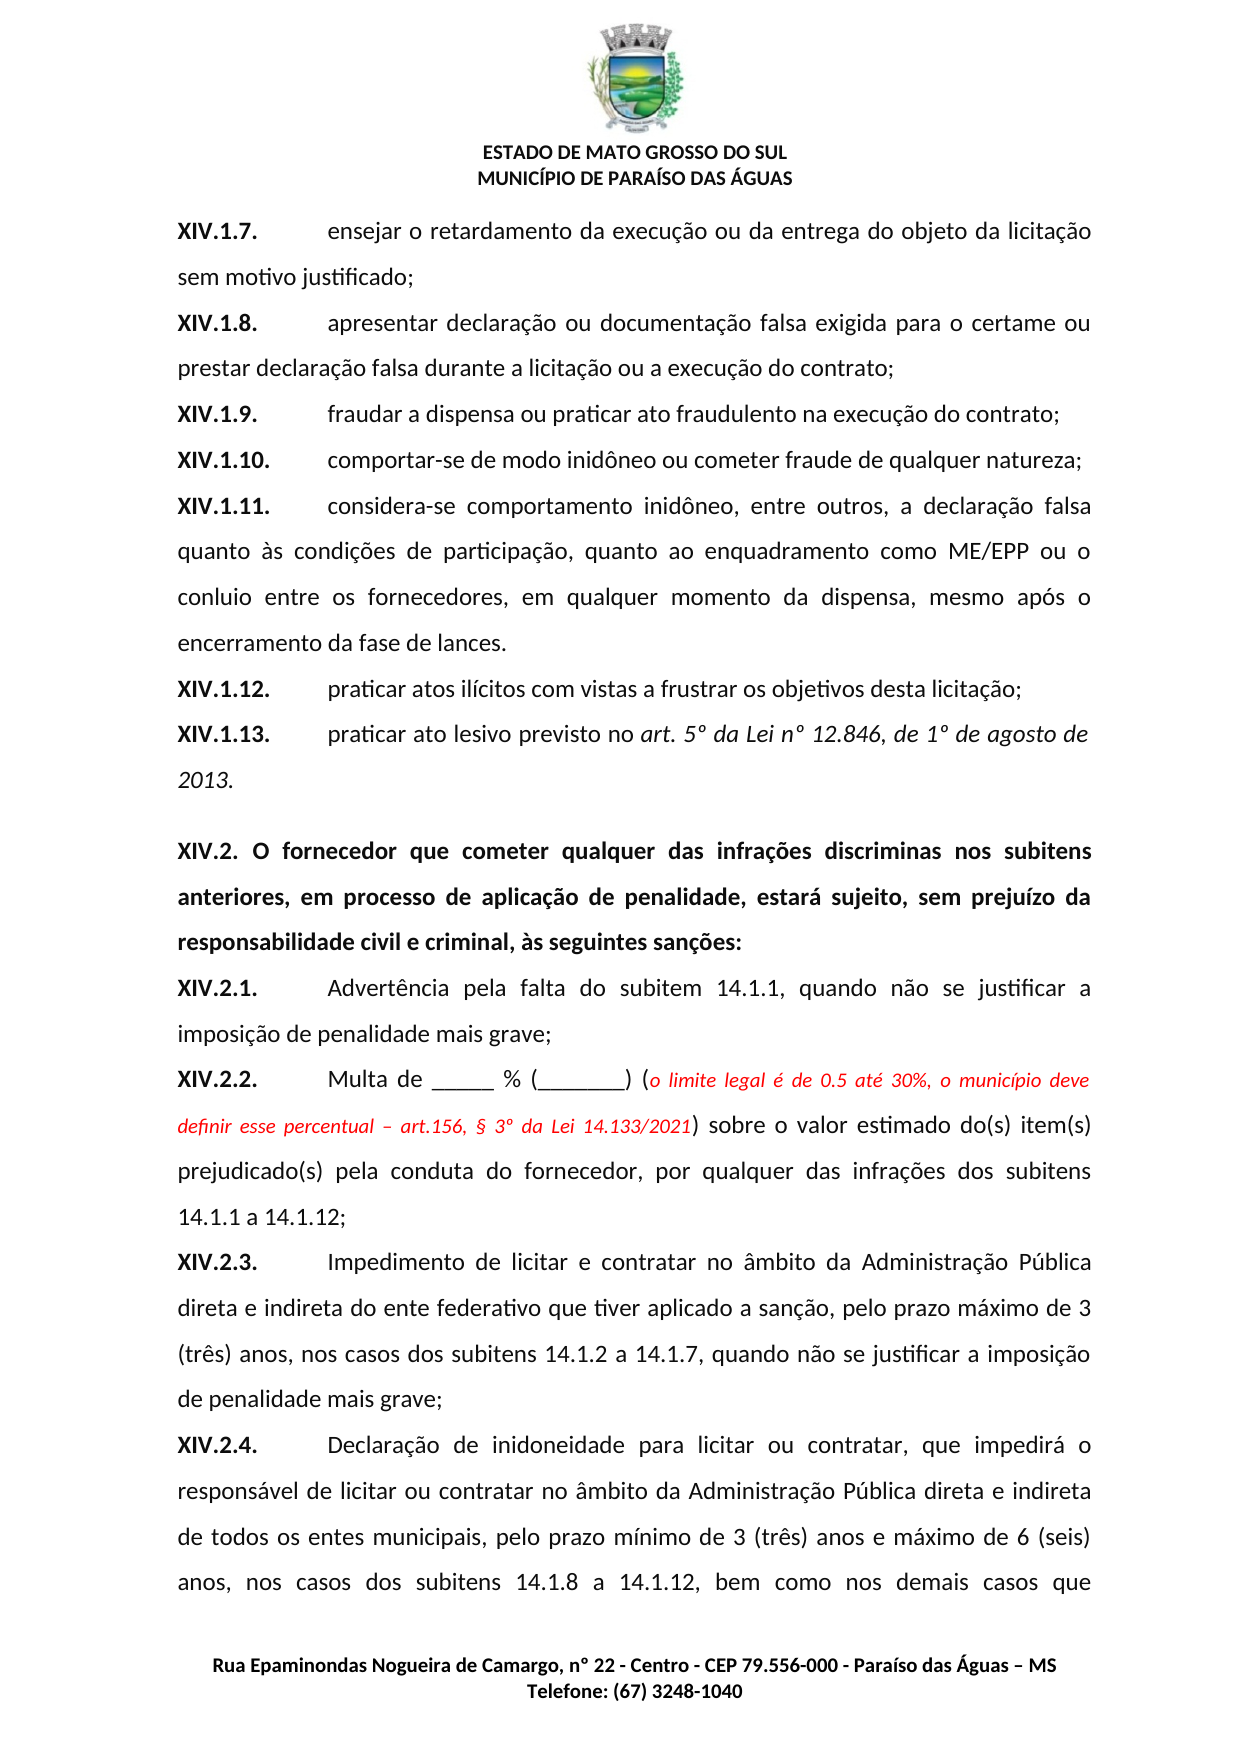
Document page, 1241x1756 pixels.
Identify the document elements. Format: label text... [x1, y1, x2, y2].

list praticar ato lesivo previsto no art. 5º da Lei nº 12.846, de 1º de agosto de 2013. [177, 718, 1092, 795]
list ensejar o retardamento da execução ou da entrega do objeto da licitação sem motivo justificado; [177, 215, 1092, 292]
list praticar atos ilícitos com vistas a frustrar os objetivos desta licitação; [177, 673, 1092, 703]
list comportar-se de modo inidôneo ou cometer fraude de qualquer natureza; [177, 444, 1092, 474]
list fraudar a dispensa ou praticar ato fraudulento na execução do contrato; [177, 398, 1092, 429]
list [177, 1429, 1092, 1597]
list Multa de _____ % (_______) (o limite legal é de 0.5 até 30%, o município deve definir esse percentual – art.156, § 3º da Lei 14.133/2021) sobre o valor estimado do(s) item(s) prejudicado(s) pela conduta do fornecedor, por qualquer das infrações dos subitens 14.1.1 a 14.1.12; [177, 1063, 1092, 1231]
list Impedimento de licitar e contratar no âmbito da Administração Pública direta e indireta do ente federativo que tiver aplicado a sanção, pelo prazo máximo de 3 (três) anos, nos casos dos subitens 14.1.2 a 14.1.7, quando não se justificar a imposição de penalidade mais grave; [177, 1246, 1092, 1414]
list Advertência pela falta do subitem 14.1.1, quando não se justificar a imposição de penalidade mais grave; [177, 972, 1092, 1048]
picture [571, 17, 699, 140]
list considera-se comportamento inidôneo, entre outros, a declaração falsa quanto às condições de participação, quanto ao enquadramento como ME/EPP ou o conluio entre os fornecedores, em qualquer momento da dispensa, mesmo após o encerramento da fase de lances. [177, 490, 1092, 657]
list O fornecedor que cometer qualquer das infrações discriminas nos subitens anteriores, em processo de aplicação de penalidade, estará sujeito, sem prejuízo da responsabilidade civil e criminal, às seguintes sanções: [177, 835, 1092, 957]
list apresentar declaração ou documentação falsa exigida para o certame ou prestar declaração falsa durante a licitação ou a execução do contrato; [177, 307, 1092, 383]
